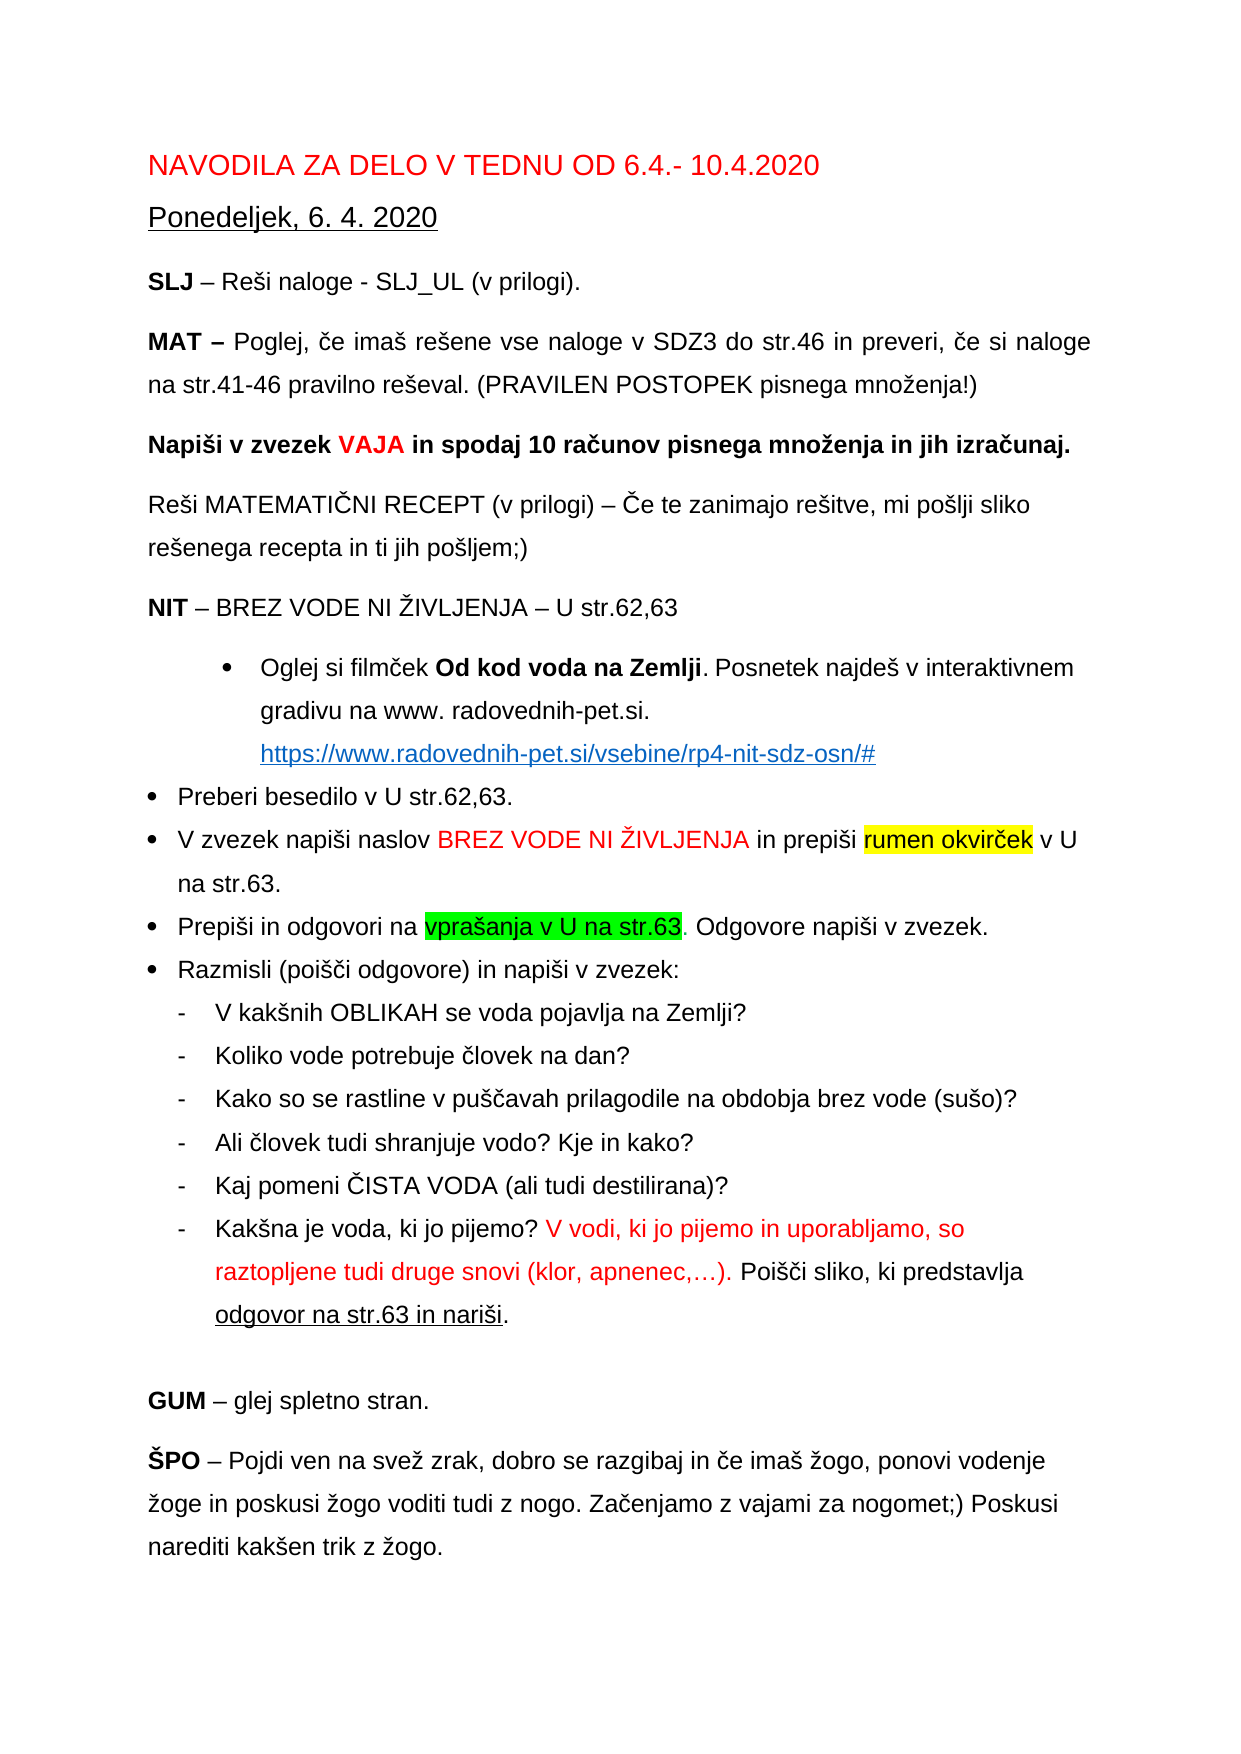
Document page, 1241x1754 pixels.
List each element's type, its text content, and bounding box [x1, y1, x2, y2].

text MAT – Poglej, če imaš rešene vse naloge v SDZ3 do str.46 in preveri, če si naloge na str.41-46 pravilno reševal. (PRAVILEN POSTOPEK pisnega množenja!) [148, 327, 1093, 399]
list V zvezek napiši naslov BREZ VODE NI ŽIVLJENJA in prepiši rumen okvirček v U na str.63. [148, 825, 1093, 897]
text SLJ – Reši naloge - SLJ_UL (v prilogi). [148, 267, 1093, 296]
list Kakšna je voda, ki jo pijemo? V vodi, ki jo pijemo in uporabljamo, so raztopljene tudi druge snovi (klor, apnenec,…). Poišči sliko, ki predstavlja odgovor na str.63 in nariši. [177, 1214, 1093, 1329]
list Ali človek tudi shranjuje vodo? Kje in kako? [177, 1127, 1093, 1156]
text Ponedeljek, 6. 4. 2020 [148, 200, 1093, 234]
text NIT – BREZ VODE NI ŽIVLJENJA – U str.62,63 [148, 593, 1093, 622]
list Koliko vode potrebuje človek na dan? [177, 1041, 1093, 1070]
list Kaj pomeni ČISTA VODA (ali tudi destilirana)? [177, 1171, 1093, 1199]
list V kakšnih OBLIKAH se voda pojavlja na Zemlji? [177, 998, 1093, 1027]
text NAVODILA ZA DELO V TEDNU OD 6.4.- 10.4.2020 [148, 148, 1093, 181]
text GUM – glej spletno stran. [148, 1386, 1093, 1415]
list Prepiši in odgovori na vprašanja v U na str.63. Odgovore napiši v zvezek. [148, 912, 1093, 941]
text ŠPO – Pojdi ven na svež zrak, dobro se razgibaj in če imaš žogo, ponovi vodenje žoge in poskusi žogo voditi tudi z nogo. Začenjamo z vajami za nogomet;) Poskusi narediti kakšen trik z žogo. [148, 1446, 1093, 1561]
list Preberi besedilo v U str.62,63. [148, 782, 1093, 811]
list Kako so se rastline v puščavah prilagodile na obdobja brez vode (sušo)? [177, 1084, 1093, 1113]
text Reši MATEMATIČNI RECEPT (v prilogi) – Če te zanimajo rešitve, mi pošlji sliko rešenega recepta in ti jih pošljem;) [148, 490, 1093, 562]
list Oglej si filmček Od kod voda na Zemlji. Posnetek najdeš v interaktivnem gradivu na www. radovednih-pet.si. [223, 653, 1093, 724]
list Razmisli (poišči odgovore) in napiši v zvezek: [148, 955, 1093, 984]
text Napiši v zvezek VAJA in spodaj 10 računov pisnega množenja in jih izračunaj. [148, 430, 1093, 459]
list https://www.radovednih-pet.si/vsebine/rp4-nit-sdz-osn/# [260, 739, 1093, 768]
